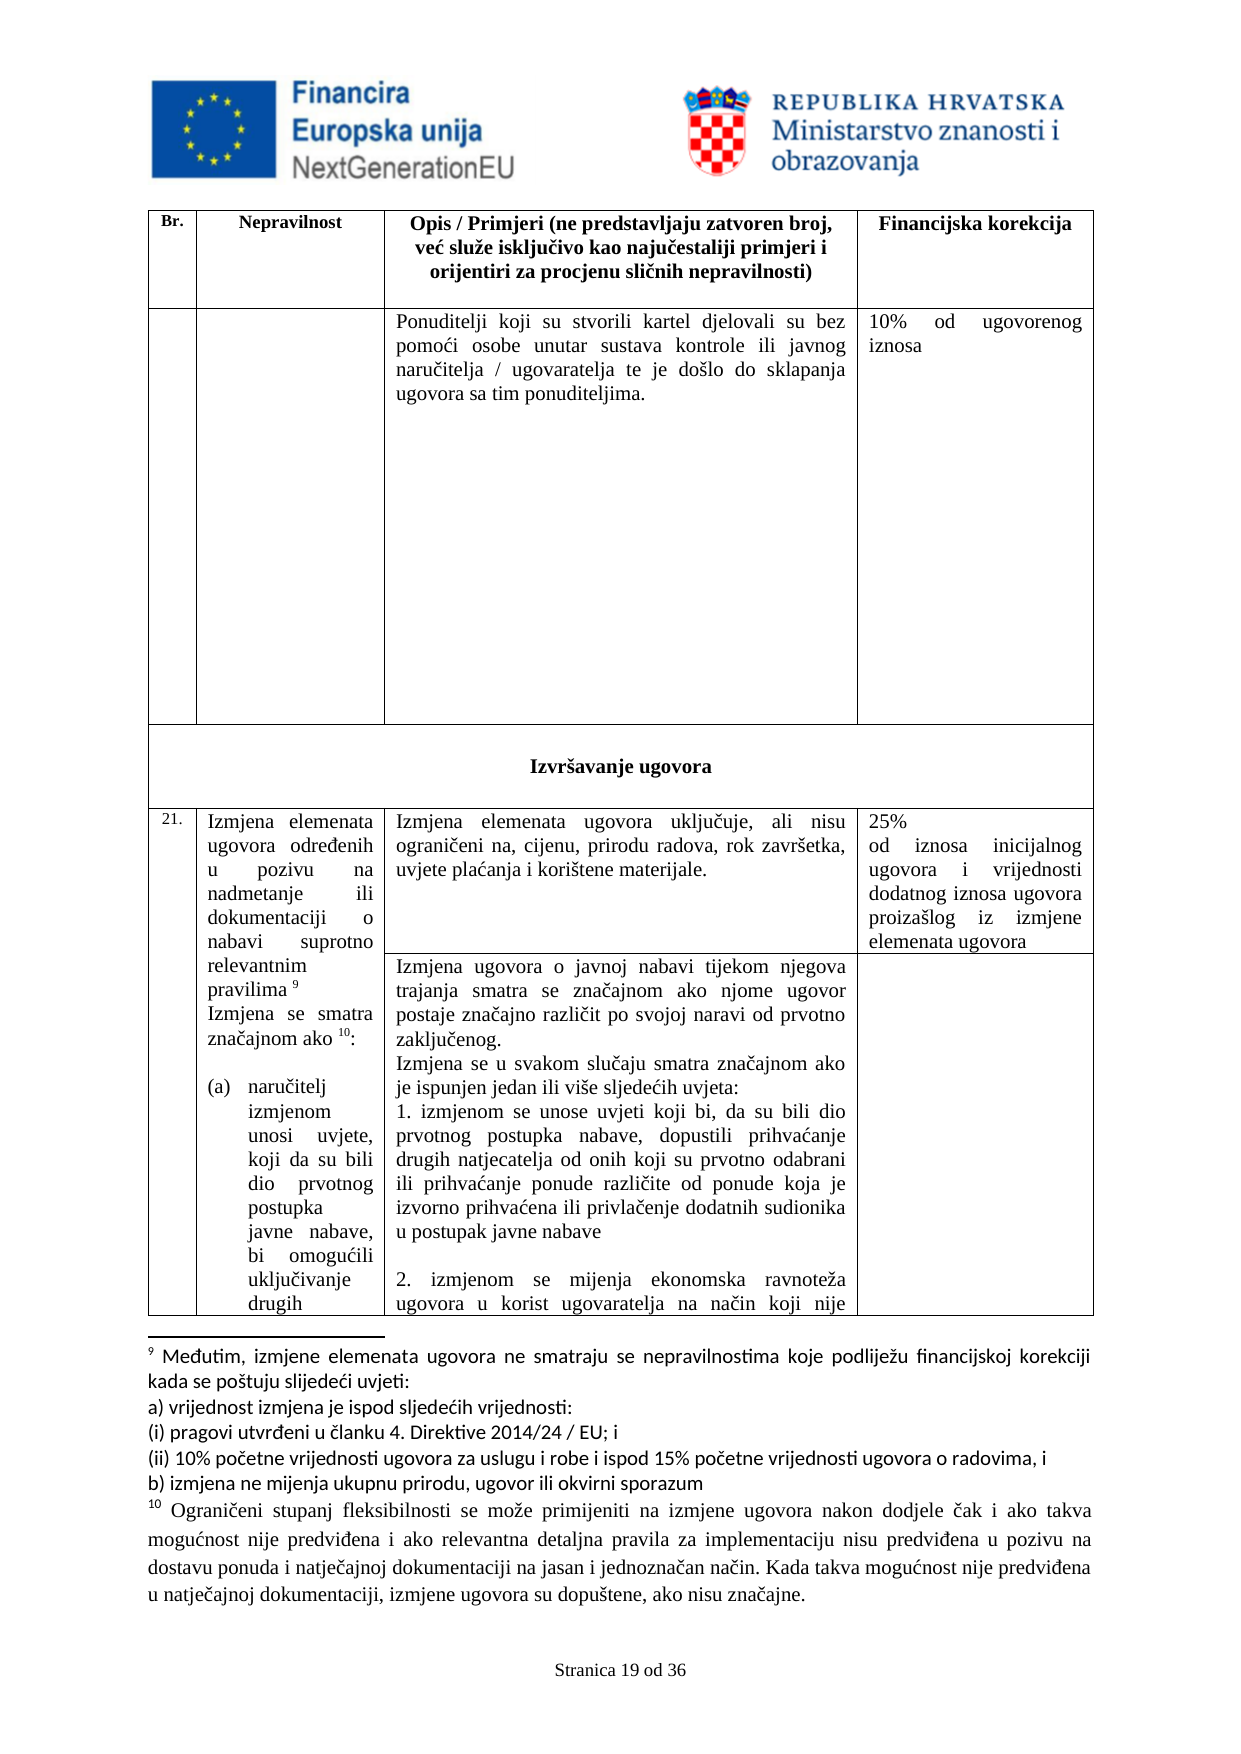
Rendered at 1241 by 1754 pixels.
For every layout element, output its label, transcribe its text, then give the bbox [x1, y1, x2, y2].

table_cell Izvršavanje ugovora [149, 725, 1093, 808]
table_cell Ponuditelji koji su stvorili kartel djelovali su bez pomoći osobe unutar sustava kontrole ili javnog naručitelja / ugovaratelja te je došlo do sklapanja ugovora sa tim ponuditeljima. [385, 309, 857, 724]
table_cell 25% od iznosa inicijalnog ugovora i vrijednosti dodatnog iznosa ugovora proizašlog iz izmjene elemenata ugovora [858, 809, 1093, 953]
table_cell Izmjena elemenata ugovora određenih u pozivu na nadmetanje ili dokumentaciji o nabavi suprotno relevantnim pravilima Izmjena se smatra značajnom ako : naručitelj izmjenom unosi uvjete, koji da su bili dio prvotnog postupka javne nabave, bi omogućili uključivanje drugih ponuditelja različitih od onih koji su prvotno odabrani, dodjela ugovora ugovaratelju različitom od onog kojem je prvotno dodijeljen ugovor, naručitelj značajno povećava opseg ugovora koji sadržava radove/usluge/ robe koje nisu prvotno tražene. (d) izmjene mijenjaju ekonomsku ravnotežu u korist ugovaratelja na način koji nije predviđen prvotnim ugovorom. [197, 809, 384, 1315]
table_header Financijska korekcija [858, 211, 1093, 307]
table_header Nepravilnost [197, 211, 384, 307]
table_header Opis / Primjeri (ne predstavljaju zatvoren broj, već služe isključivo kao najučestaliji primjeri i orijentiri za procjenu sličnih nepravilnosti) [385, 211, 857, 307]
picture [673, 73, 1078, 185]
table_cell 10% od ugovorenog iznosa [858, 309, 1093, 724]
table_header Br. [149, 211, 196, 307]
table_cell [858, 954, 1093, 1315]
table_cell 21. [149, 809, 196, 1315]
picture [147, 75, 537, 185]
table_cell Izmjena elemenata ugovora uključuje, ali nisu ograničeni na, cijenu, prirodu radova, rok završetka, uvjete plaćanja i korištene materijale. [385, 809, 857, 953]
